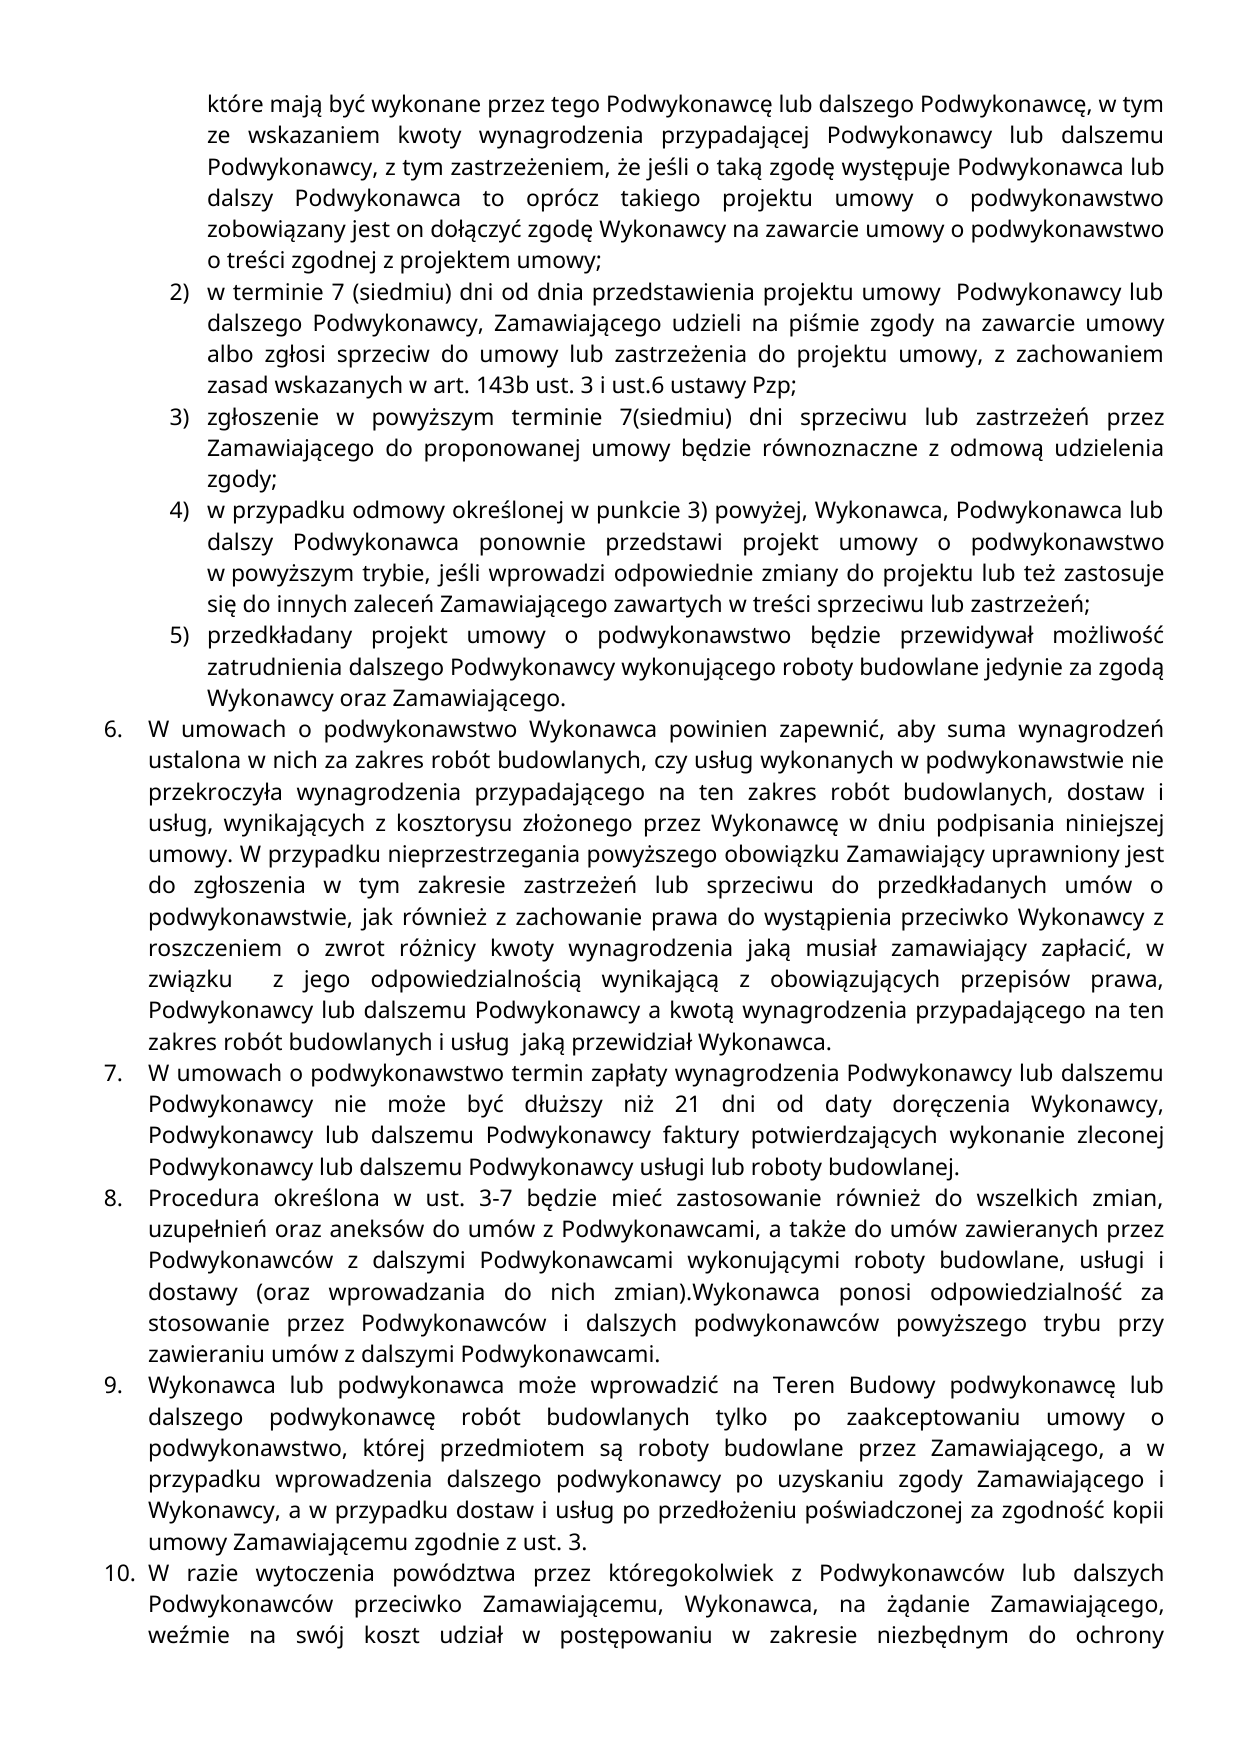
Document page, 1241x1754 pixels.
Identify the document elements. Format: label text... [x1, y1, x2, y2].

list W umowach o podwykonawstwo Wykonawca powinien zapewnić, aby suma wynagrodzeń ustalona w nich za zakres robót budowlanych, czy usług wykonanych w podwykonawstwie nie przekroczyła wynagrodzenia przypadającego na ten zakres robót budowlanych, dostaw i usług, wynikających z kosztorysu złożonego przez Wykonawcę w dniu podpisania niniejszej umowy. W przypadku nieprzestrzegania powyższego obowiązku Zamawiający uprawniony jest do zgłoszenia w tym zakresie zastrzeżeń lub sprzeciwu do przedkładanych umów o podwykonawstwie, jak również z zachowanie prawa do wystąpienia przeciwko Wykonawcy z roszczeniem o zwrot różnicy kwoty wynagrodzenia jaką musiał zamawiający zapłacić, w związku z jego odpowiedzialnością wynikającą z obowiązujących przepisów prawa, Podwykonawcy lub dalszemu Podwykonawcy a kwotą wynagrodzenia przypadającego na ten zakres robót budowlanych i usług jaką przewidział Wykonawca. [103, 713, 1165, 1057]
list Procedura określona w ust. 3-7 będzie mieć zastosowanie również do wszelkich zmian, uzupełnień oraz aneksów do umów z Podwykonawcami, a także do umów zawieranych przez Podwykonawców z dalszymi Podwykonawcami wykonującymi roboty budowlane, usługi i dostawy (oraz wprowadzania do nich zmian).Wykonawca ponosi odpowiedzialność za stosowanie przez Podwykonawców i dalszych podwykonawców powyższego trybu przy zawieraniu umów z dalszymi Podwykonawcami. [103, 1182, 1165, 1369]
list W umowach o podwykonawstwo termin zapłaty wynagrodzenia Podwykonawcy lub dalszemu Podwykonawcy nie może być dłuższy niż 21 dni od daty doręczenia Wykonawcy, Podwykonawcy lub dalszemu Podwykonawcy faktury potwierdzających wykonanie zleconej Podwykonawcy lub dalszemu Podwykonawcy usługi lub roboty budowlanej. [103, 1057, 1165, 1182]
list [169, 88, 1165, 275]
list w przypadku odmowy określonej w punkcie 3) powyżej, Wykonawca, Podwykonawca lub dalszy Podwykonawca ponownie przedstawi projekt umowy o podwykonawstwo w powyższym trybie, jeśli wprowadzi odpowiednie zmiany do projektu lub też zastosuje się do innych zaleceń Zamawiającego zawartych w treści sprzeciwu lub zastrzeżeń; [169, 494, 1165, 619]
list zgłoszenie w powyższym terminie 7(siedmiu) dni sprzeciwu lub zastrzeżeń przez Zamawiającego do proponowanej umowy będzie równoznaczne z odmową udzielenia zgody; [169, 400, 1165, 494]
list przedkładany projekt umowy o podwykonawstwo będzie przewidywał możliwość zatrudnienia dalszego Podwykonawcy wykonującego roboty budowlane jedynie za zgodą Wykonawcy oraz Zamawiającego. [169, 619, 1165, 713]
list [103, 1557, 1165, 1650]
list w terminie 7 (siedmiu) dni od dnia przedstawienia projektu umowy Podwykonawcy lub dalszego Podwykonawcy, Zamawiającego udzieli na piśmie zgody na zawarcie umowy albo zgłosi sprzeciw do umowy lub zastrzeżenia do projektu umowy, z zachowaniem zasad wskazanych w art. 143b ust. 3 i ust.6 ustawy Pzp; [169, 275, 1165, 400]
list Wykonawca lub podwykonawca może wprowadzić na Teren Budowy podwykonawcę lub dalszego podwykonawcę robót budowlanych tylko po zaakceptowaniu umowy o podwykonawstwo, której przedmiotem są roboty budowlane przez Zamawiającego, a w przypadku wprowadzenia dalszego podwykonawcy po uzyskaniu zgody Zamawiającego i Wykonawcy, a w przypadku dostaw i usług po przedłożeniu poświadczonej za zgodność kopii umowy Zamawiającemu zgodnie z ust. 3. [103, 1369, 1165, 1557]
